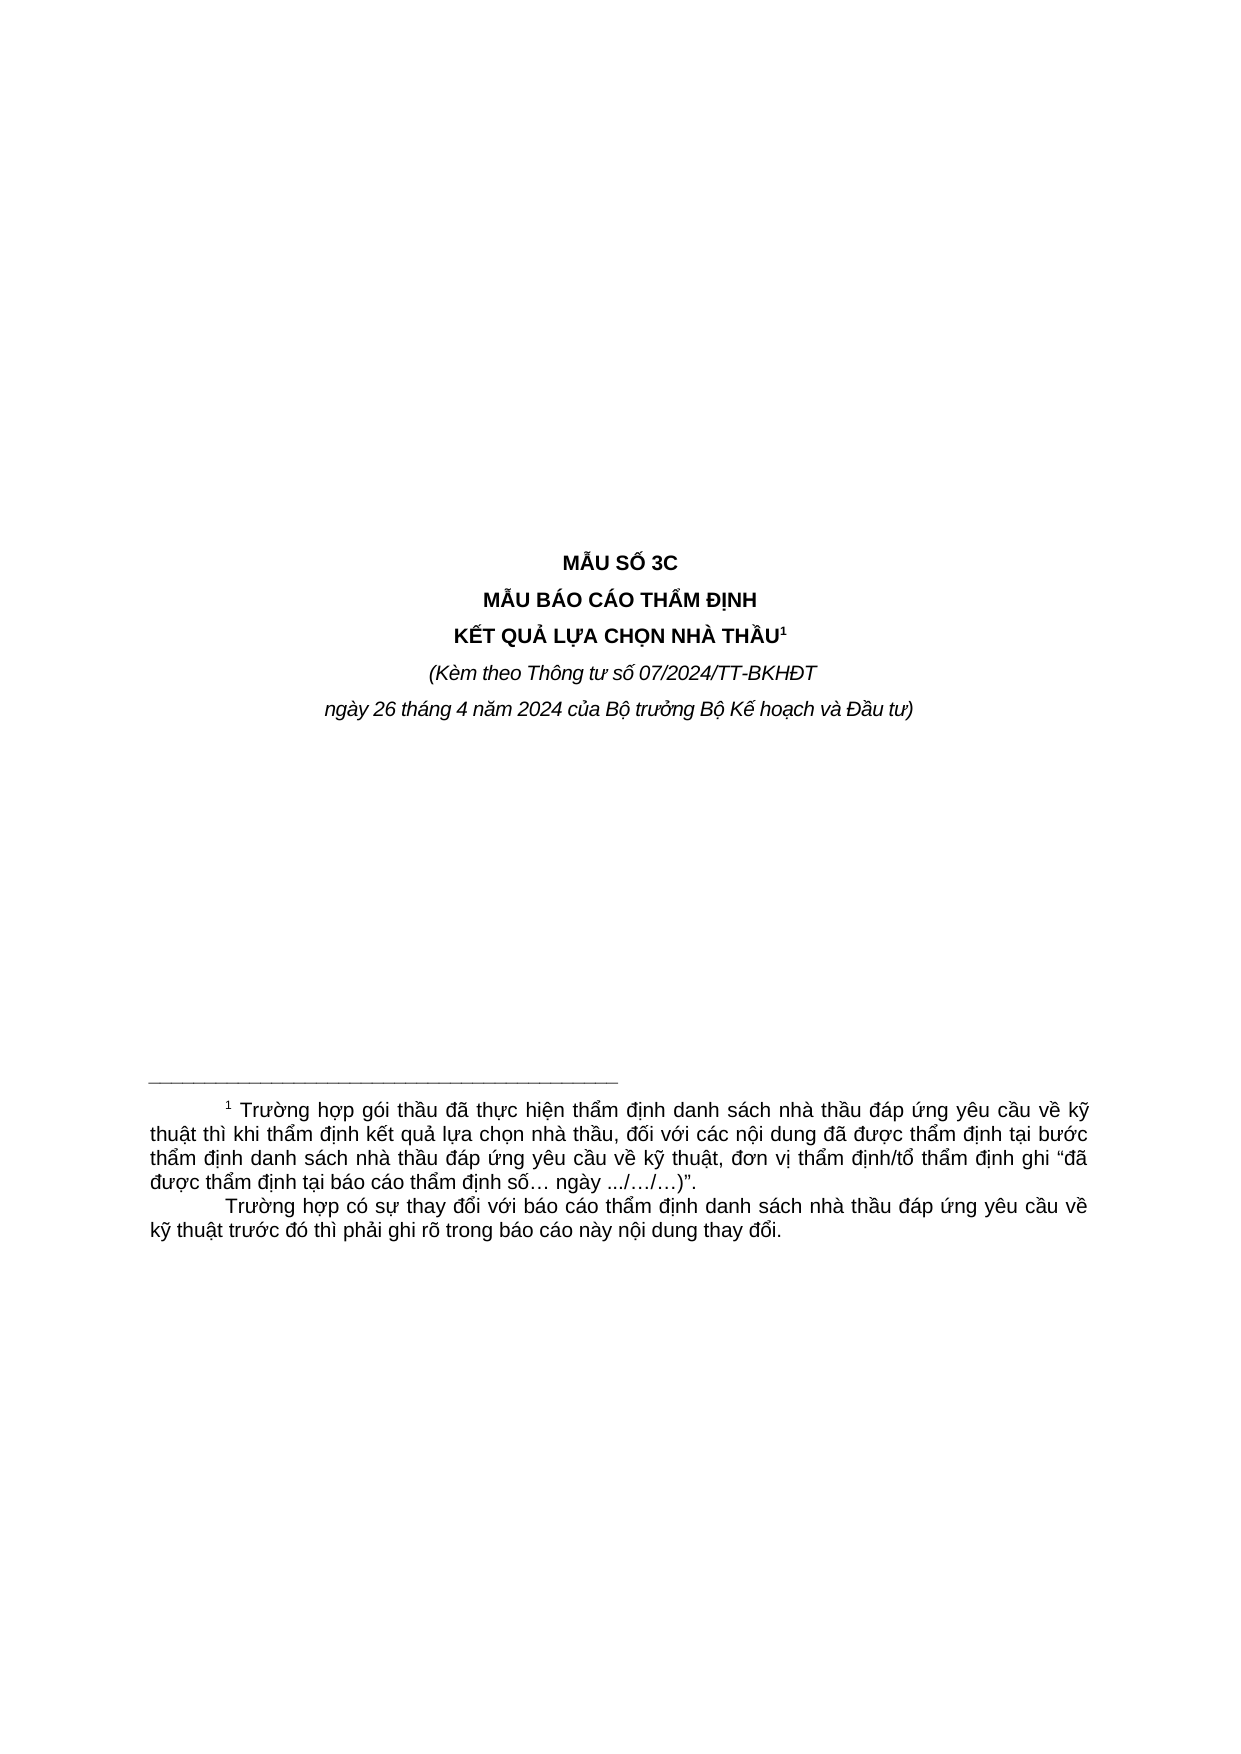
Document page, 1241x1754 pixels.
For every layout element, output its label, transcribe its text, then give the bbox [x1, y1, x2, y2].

text 1 Trường hợp gói thầu đã thực hiện thẩm định danh sách nhà thầu đáp ứng yêu cầu về kỹ thuật thì khi thẩm định kết quả lựa chọn nhà thầu, đối với các nội dung đã được thẩm định tại bước thẩm định danh sách nhà thầu đáp ứng yêu cầu về kỹ thuật, đơn vị thẩm định/tổ thẩm định ghi “đã được thẩm định tại báo cáo thẩm định số… ngày .../…/…)”. [150, 1098, 1090, 1194]
text KẾT QUẢ LỰA CHỌN NHÀ THẦU1 [150, 624, 1090, 648]
text ngày 26 tháng 4 năm 2024 của Bộ trưởng Bộ Kế hoạch và Đầu tư) [150, 697, 1090, 721]
text (Kèm theo Thông tư số 07/2024/TT-BKHĐT [150, 660, 1090, 684]
text MẪU BÁO CÁO THẨM ĐỊNH [150, 587, 1090, 611]
text __________________________________________ [150, 1061, 1090, 1085]
text MẪU SỐ 3C [150, 551, 1090, 575]
text Trường hợp có sự thay đổi với báo cáo thẩm định danh sách nhà thầu đáp ứng yêu cầu về kỹ thuật trước đó thì phải ghi rõ trong báo cáo này nội dung thay đổi. [150, 1194, 1090, 1242]
